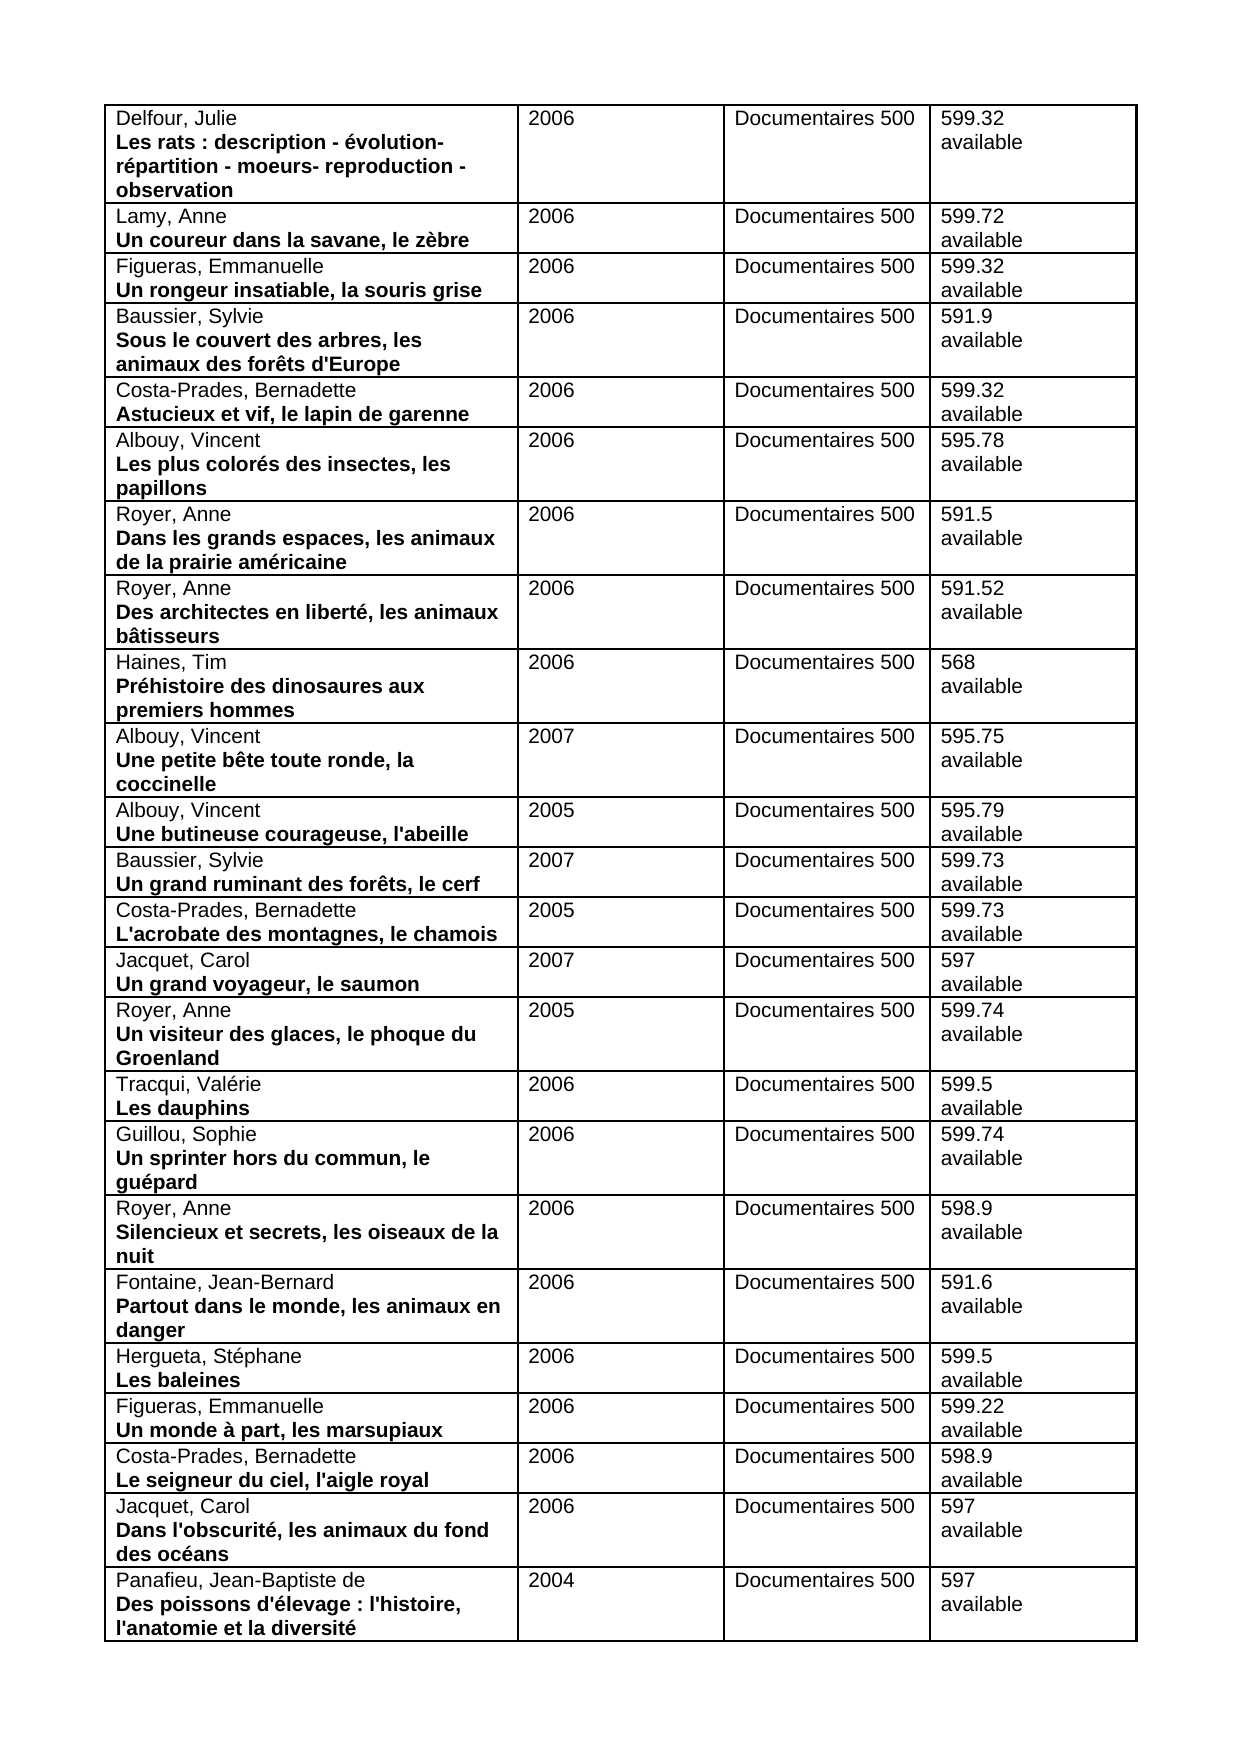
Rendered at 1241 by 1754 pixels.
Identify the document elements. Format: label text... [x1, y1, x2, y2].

table_cell Royer, Anne Silencieux et secrets, les oiseaux de la nuit [106, 1196, 517, 1268]
table_cell Documentaires 500 [725, 304, 929, 376]
table_cell Costa-Prades, Bernadette L'acrobate des montagnes, le chamois [106, 898, 517, 946]
table_cell 2006 [519, 650, 723, 722]
table_cell 2005 [519, 998, 723, 1070]
table_cell 599.5 available [931, 1072, 1135, 1120]
table_cell Documentaires 500 [725, 428, 929, 500]
table_cell Documentaires 500 [725, 650, 929, 722]
table_cell Albouy, Vincent Une petite bête toute ronde, la coccinelle [106, 724, 517, 796]
table_cell Documentaires 500 [725, 1072, 929, 1120]
table_cell 2005 [519, 898, 723, 946]
table_cell 2006 [519, 204, 723, 252]
table_cell 2005 [519, 798, 723, 846]
table_cell 2006 [519, 1122, 723, 1194]
table_cell Figueras, Emmanuelle Un monde à part, les marsupiaux [106, 1394, 517, 1442]
table_cell Documentaires 500 [725, 254, 929, 302]
table_cell 599.32 available [931, 106, 1135, 202]
table_cell Documentaires 500 [725, 724, 929, 796]
table_cell 591.5 available [931, 502, 1135, 574]
table_cell Albouy, Vincent Les plus colorés des insectes, les papillons [106, 428, 517, 500]
table_cell 595.79 available [931, 798, 1135, 846]
table_cell Baussier, Sylvie Un grand ruminant des forêts, le cerf [106, 848, 517, 896]
table_cell Documentaires 500 [725, 848, 929, 896]
table_cell 591.6 available [931, 1270, 1135, 1342]
table_cell 2006 [519, 1270, 723, 1342]
table_cell 2006 [519, 428, 723, 500]
table_cell 2006 [519, 1072, 723, 1120]
table_cell 591.9 available [931, 304, 1135, 376]
table_cell Documentaires 500 [725, 1344, 929, 1392]
table_cell 2006 [519, 304, 723, 376]
table_cell 599.32 available [931, 254, 1135, 302]
table_cell Documentaires 500 [725, 1122, 929, 1194]
table_cell Royer, Anne Dans les grands espaces, les animaux de la prairie américaine [106, 502, 517, 574]
table_cell Delfour, Julie Les rats : description - évolution- répartition - moeurs- reproduction - observation [106, 106, 517, 202]
table_cell 599.74 available [931, 998, 1135, 1070]
table_cell Documentaires 500 [725, 1494, 929, 1566]
table_cell Documentaires 500 [725, 502, 929, 574]
table_cell 597 available [931, 948, 1135, 996]
table_cell Documentaires 500 [725, 798, 929, 846]
table_cell Documentaires 500 [725, 106, 929, 202]
table_cell Albouy, Vincent Une butineuse courageuse, l'abeille [106, 798, 517, 846]
table_cell Documentaires 500 [725, 1568, 929, 1639]
table_cell 597 available [931, 1494, 1135, 1566]
table_cell 599.73 available [931, 898, 1135, 946]
table_cell 2006 [519, 378, 723, 426]
table_cell 2007 [519, 848, 723, 896]
table_cell Figueras, Emmanuelle Un rongeur insatiable, la souris grise [106, 254, 517, 302]
table_cell Fontaine, Jean-Bernard Partout dans le monde, les animaux en danger [106, 1270, 517, 1342]
table_cell Documentaires 500 [725, 204, 929, 252]
table_cell Royer, Anne Un visiteur des glaces, le phoque du Groenland [106, 998, 517, 1070]
table_cell Hergueta, Stéphane Les baleines [106, 1344, 517, 1392]
table_cell 2006 [519, 1196, 723, 1268]
table_cell Documentaires 500 [725, 1196, 929, 1268]
table_cell 2006 [519, 106, 723, 202]
table_cell Guillou, Sophie Un sprinter hors du commun, le guépard [106, 1122, 517, 1194]
table_cell 2006 [519, 1344, 723, 1392]
table_cell 599.22 available [931, 1394, 1135, 1442]
table_cell 599.5 available [931, 1344, 1135, 1392]
table_cell 599.73 available [931, 848, 1135, 896]
table_cell 2006 [519, 502, 723, 574]
table_cell 598.9 available [931, 1196, 1135, 1268]
table_cell Costa-Prades, Bernadette Le seigneur du ciel, l'aigle royal [106, 1444, 517, 1492]
table_cell 597 available [931, 1568, 1135, 1639]
table_cell Documentaires 500 [725, 378, 929, 426]
table_cell 595.78 available [931, 428, 1135, 500]
table_cell Documentaires 500 [725, 1270, 929, 1342]
table_cell 2004 [519, 1568, 723, 1639]
table_cell 2006 [519, 254, 723, 302]
table_cell Documentaires 500 [725, 1444, 929, 1492]
table_cell 2007 [519, 724, 723, 796]
table_cell 2006 [519, 1494, 723, 1566]
table_cell 599.32 available [931, 378, 1135, 426]
table_cell 591.52 available [931, 576, 1135, 648]
table_cell Jacquet, Carol Un grand voyageur, le saumon [106, 948, 517, 996]
table_cell 598.9 available [931, 1444, 1135, 1492]
table_cell Documentaires 500 [725, 898, 929, 946]
table_cell 599.72 available [931, 204, 1135, 252]
table_cell Baussier, Sylvie Sous le couvert des arbres, les animaux des forêts d'Europe [106, 304, 517, 376]
table_cell 2006 [519, 576, 723, 648]
table_cell Royer, Anne Des architectes en liberté, les animaux bâtisseurs [106, 576, 517, 648]
table_cell 568 available [931, 650, 1135, 722]
table_cell Documentaires 500 [725, 998, 929, 1070]
table_cell 599.74 available [931, 1122, 1135, 1194]
table_cell Haines, Tim Préhistoire des dinosaures aux premiers hommes [106, 650, 517, 722]
table_cell 2006 [519, 1444, 723, 1492]
table_cell 595.75 available [931, 724, 1135, 796]
table_cell Costa-Prades, Bernadette Astucieux et vif, le lapin de garenne [106, 378, 517, 426]
table_cell Jacquet, Carol Dans l'obscurité, les animaux du fond des océans [106, 1494, 517, 1566]
table_cell Documentaires 500 [725, 1394, 929, 1442]
table_cell Lamy, Anne Un coureur dans la savane, le zèbre [106, 204, 517, 252]
table_cell Documentaires 500 [725, 948, 929, 996]
table_cell Documentaires 500 [725, 576, 929, 648]
table_cell 2007 [519, 948, 723, 996]
table_cell 2006 [519, 1394, 723, 1442]
table_cell Panafieu, Jean-Baptiste de Des poissons d'élevage : l'histoire, l'anatomie et la diversité [106, 1568, 517, 1639]
table_cell Tracqui, Valérie Les dauphins [106, 1072, 517, 1120]
